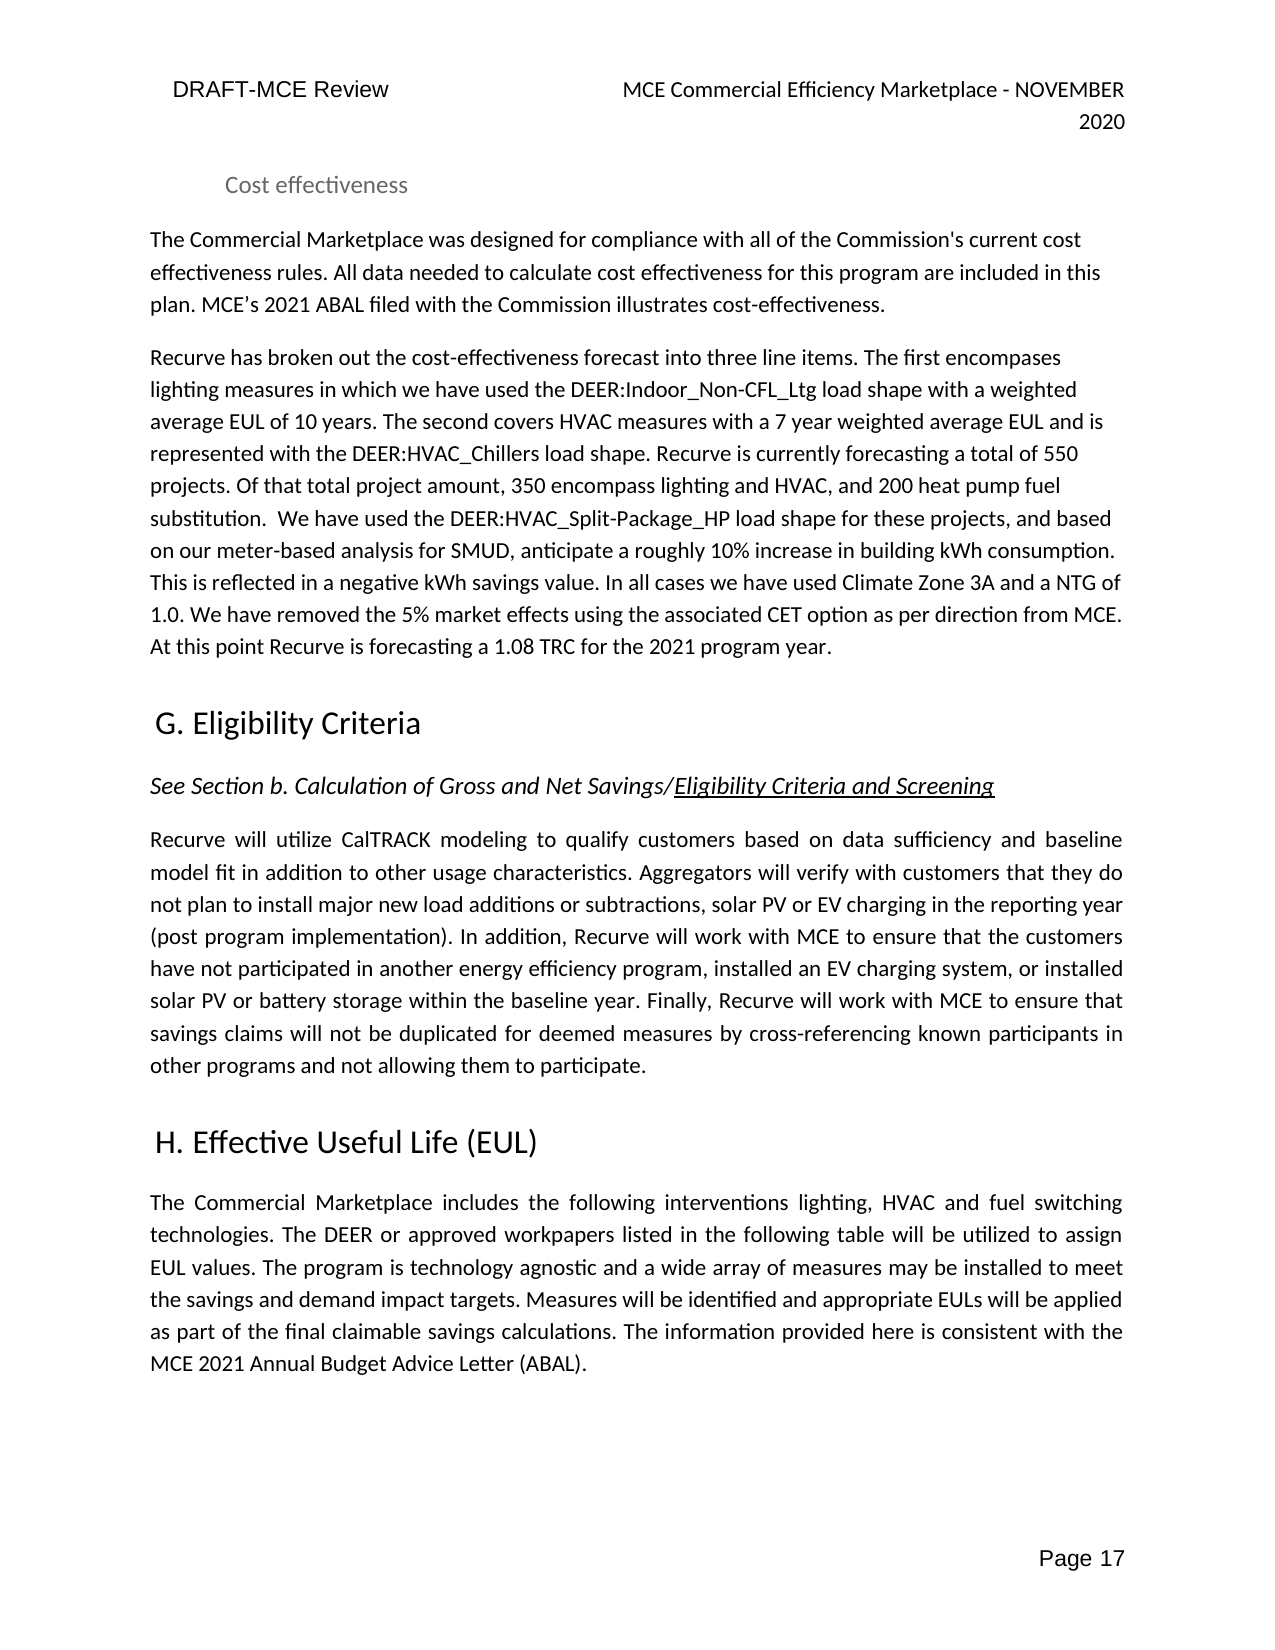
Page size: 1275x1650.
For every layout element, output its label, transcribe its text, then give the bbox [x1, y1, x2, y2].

text The Commercial Marketplace was designed for compliance with all of the Commission's current cost effectiveness rules. All data needed to calculate cost effectiveness for this program are included in this plan. MCE’s 2021 ABAL filed with the Commission illustrates cost-effectiveness. [150, 225, 1125, 318]
text Recurve has broken out the cost-effectiveness forecast into three line items. The first encompases lighting measures in which we have used the DEER:Indoor_Non-CFL_Ltg load shape with a weighted average EUL of 10 years. The second covers HVAC measures with a 7 year weighted average EUL and is represented with the DEER:HVAC_Chillers load shape. Recurve is currently forecasting a total of 550 projects. Of that total project amount, 350 encompass lighting and HVAC, and 200 heat pump fuel substitution. We have used the DEER:HVAC_Split-Package_HP load shape for these projects, and based on our meter-based analysis for SMUD, anticipate a roughly 10% increase in building kWh consumption. This is reflected in a negative kWh savings value. In all cases we have used Climate Zone 3A and a NTG of 1.0. We have removed the 5% market effects using the associated CET option as per direction from MCE. At this point Recurve is forecasting a 1.08 TRC for the 2021 program year. [150, 343, 1125, 661]
subtitle Effective Useful Life (EUL) [155, 1121, 1125, 1161]
text Recurve will utilize CalTRACK modeling to qualify customers based on data sufficiency and baseline model fit in addition to other usage characteristics. Aggregators will verify with customers that they do not plan to install major new load additions or subtractions, solar PV or EV charging in the reporting year (post program implementation). In addition, Recurve will work with MCE to ensure that the customers have not participated in another energy efficiency program, installed an EV charging system, or installed solar PV or battery storage within the baseline year. Finally, Recurve will work with MCE to ensure that savings claims will not be duplicated for deemed measures by cross-referencing known participants in other programs and not allowing them to participate. [150, 826, 1125, 1079]
text See Section b. Calculation of Gross and Net Savings/Eligibility Criteria and Screening [150, 770, 1125, 800]
text The Commercial Marketplace includes the following interventions lighting, HVAC and fuel switching technologies. The DEER or approved workpapers listed in the following table will be utilized to assign EUL values. The program is technology agnostic and a wide array of measures may be installed to meet the savings and demand impact targets. Measures will be identified and appropriate EULs will be applied as part of the final claimable savings calculations. The information provided here is consistent with the MCE 2021 Annual Budget Advice Letter (ABAL). [150, 1188, 1125, 1377]
subtitle Eligibility Criteria [155, 702, 1125, 743]
subtitle Cost effectiveness [150, 169, 1125, 200]
